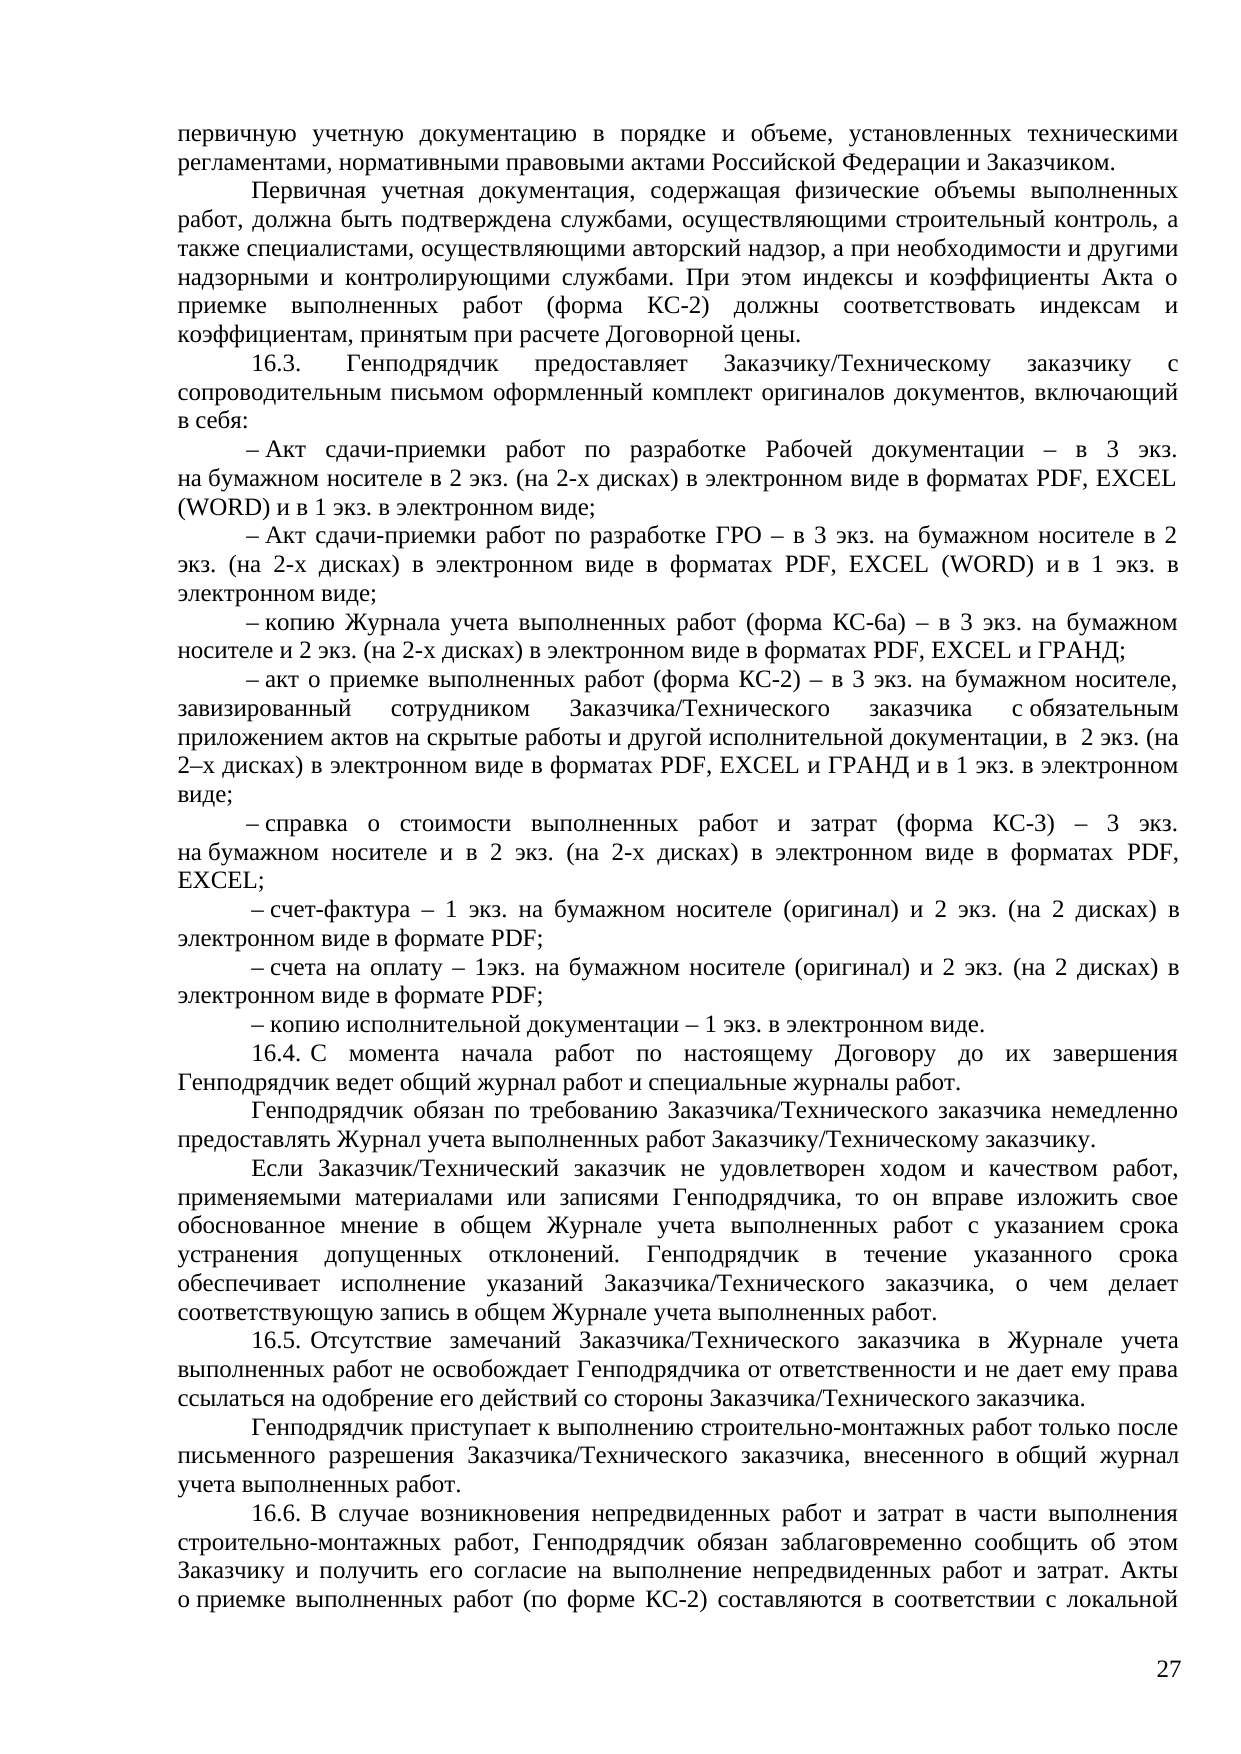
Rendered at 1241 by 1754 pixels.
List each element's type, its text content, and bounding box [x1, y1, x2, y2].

text – копию исполнительной документации – 1 экз. в электронном виде. [177, 1009, 1181, 1038]
list – справка о стоимости выполненных работ и затрат (форма КС-3) – 3 экз. на бумажном носителе и в 2 экз. (на 2-х дисках) в электронном виде в форматах PDF, EXCEL; [177, 808, 1179, 894]
list С момента начала работ по настоящему Договору до их завершения Генподрядчик ведет общий журнал работ и специальные журналы работ. [177, 1038, 1179, 1096]
list Если Заказчик/Технический заказчик не удовлетворен ходом и качеством работ, применяемыми материалами или записями Генподрядчика, то он вправе изложить свое обоснованное мнение в общем Журнале учета выполненных работ с указанием срока устранения допущенных отклонений. Генподрядчик в течение указанного срока обеспечивает исполнение указаний Заказчика/Технического заказчика, о чем делает соответствующую запись в общем Журнале учета выполненных работ. [177, 1153, 1179, 1326]
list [177, 118, 1179, 176]
list – Акт сдачи-приемки работ по разработке ГРО – в 3 экз. на бумажном носителе в 2 экз. (на 2-х дисках) в электронном виде в форматах PDF, EXCEL (WORD) и в 1 экз. в электронном виде; [177, 521, 1179, 607]
list – копию Журнала учета выполненных работ (форма КС-6а) – в 3 экз. на бумажном носителе и 2 экз. (на 2-х дисках) в электронном виде в форматах PDF, EXCEL и ГРАНД; [177, 607, 1179, 664]
list Генподрядчик обязан по требованию Заказчика/Технического заказчика немедленно предоставлять Журнал учета выполненных работ Заказчику/Техническому заказчику. [177, 1096, 1179, 1153]
text Первичная учетная документация, содержащая физические объемы выполненных работ, должна быть подтверждена службами, осуществляющими строительный контроль, а также специалистами, осуществляющими авторский надзор, а при необходимости и другими надзорными и контролирующими службами. При этом индексы и коэффициенты Акта о приемке выполненных работ (форма КС-2) должны соответствовать индексам и коэффициентам, принятым при расчете Договорной цены. [177, 176, 1179, 348]
list Генподрядчик предоставляет Заказчику/Техническому заказчику с сопроводительным письмом оформленный комплект оригиналов документов, включающий в себя: [177, 348, 1179, 434]
text – счета на оплату – 1экз. на бумажном носителе (оригинал) и 2 экз. (на 2 дисках) в электронном виде в формате PDF; [177, 952, 1181, 1009]
list Отсутствие замечаний Заказчика/Технического заказчика в Журнале учета выполненных работ не освобождает Генподрядчика от ответственности и не дает ему права ссылаться на одобрение его действий со стороны Заказчика/Технического заказчика. [177, 1326, 1179, 1412]
list Генподрядчик приступает к выполнению строительно-монтажных работ только после письменного разрешения Заказчика/Технического заказчика, внесенного в общий журнал учета выполненных работ. [177, 1412, 1179, 1498]
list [177, 1498, 1179, 1613]
list – акт о приемке выполненных работ (форма КС-2) – в 3 экз. на бумажном носителе, завизированный сотрудником Заказчика/Технического заказчика с обязательным приложением актов на скрытые работы и другой исполнительной документации, в 2 экз. (на 2–х дисках) в электронном виде в форматах PDF, EXCEL и ГРАНД и в 1 экз. в электронном виде; [177, 664, 1179, 808]
list – Акт сдачи-приемки работ по разработке Рабочей документации – в 3 экз. на бумажном носителе в 2 экз. (на 2-х дисках) в электронном виде в форматах PDF, EXCEL (WORD) и в 1 экз. в электронном виде; [177, 434, 1179, 521]
text – счет-фактура – 1 экз. на бумажном носителе (оригинал) и 2 экз. (на 2 дисках) в электронном виде в формате PDF; [177, 894, 1181, 952]
